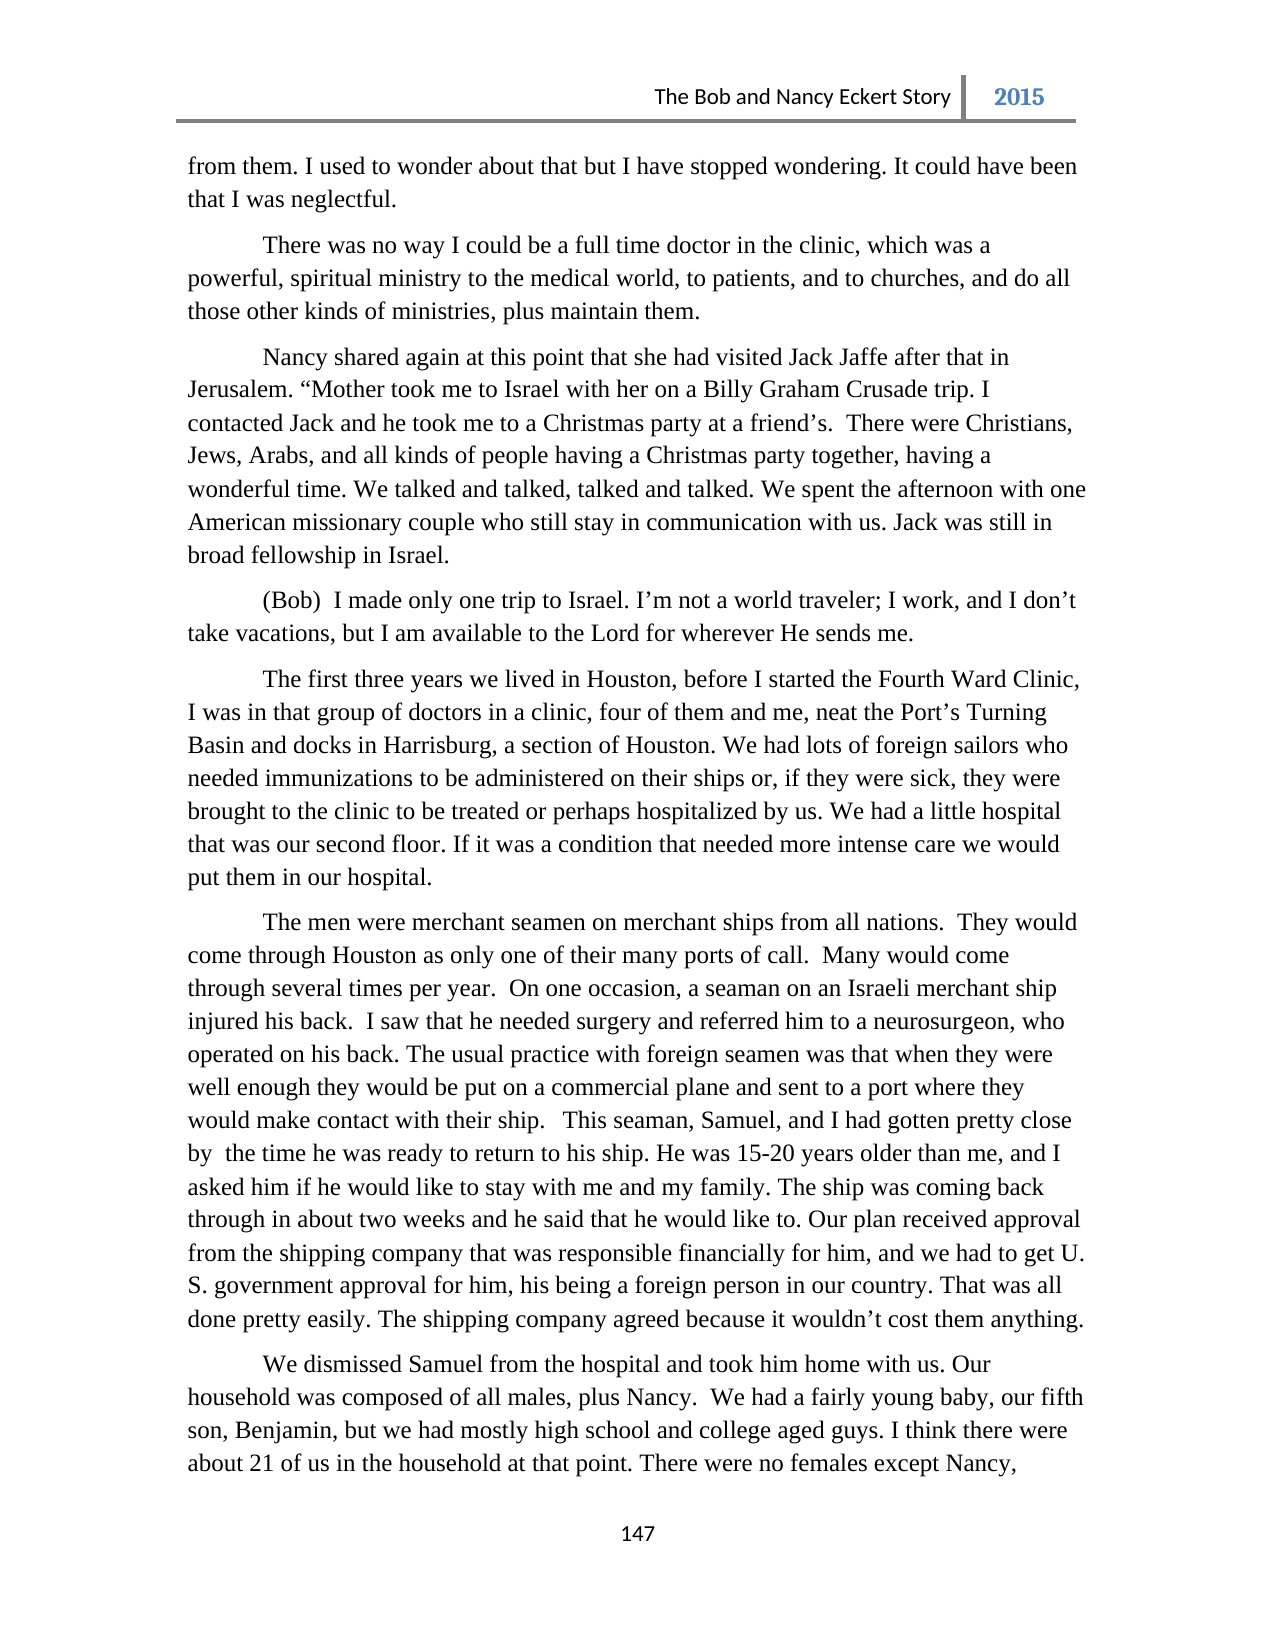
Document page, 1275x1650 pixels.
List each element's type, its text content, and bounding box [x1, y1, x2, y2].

text The first three years we lived in Houston, before I started the Fourth Ward Clinic, I was in that group of doctors in a clinic, four of them and me, neat the Port’s Turning Basin and docks in Harrisburg, a section of Houston. We had lots of foreign sailors who needed immunizations to be administered on their ships or, if they were sick, they were brought to the clinic to be treated or perhaps hospitalized by us. We had a little hospital that was our second floor. If it was a condition that needed more intense care we would put them in our hospital. [187, 664, 1087, 891]
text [187, 1349, 1087, 1477]
text There was no way I could be a full time doctor in the clinic, which was a powerful, spiritual ministry to the medical world, to patients, and to churches, and do all those other kinds of ministries, plus maintain them. [187, 230, 1087, 325]
text (Bob) I made only one trip to Israel. I’m not a world traveler; I work, and I don’t take vacations, but I am available to the Lord for wherever He sends me. [187, 585, 1087, 647]
text The men were merchant seamen on merchant ships from all nations. They would come through Houston as only one of their many ports of call. Many would come through several times per year. On one occasion, a seaman on an Israeli merchant ship injured his back. I saw that he needed surgery and referred him to a neurosurgeon, who operated on his back. The usual practice with foreign seamen was that when they were well enough they would be put on a commercial plane and sent to a port where they would make contact with their ship. This seaman, Samuel, and I had gotten pretty close by the time he was ready to return to his ship. He was 15-20 years older than me, and I asked him if he would like to stay with me and my family. The ship was coming back through in about two weeks and he said that he would like to. Our plan received approval from the shipping company that was responsible financially for him, and we had to get U. S. government approval for him, his being a foreign person in our country. That was all done pretty easily. The shipping company agreed because it wouldn’t cost them anything. [187, 907, 1087, 1332]
text Nancy shared again at this point that she had visited Jack Jaffe after that in Jerusalem. “Mother took me to Israel with her on a Billy Graham Crusade trip. I contacted Jack and he took me to a Christmas party at a friend’s. There were Christians, Jews, Arabs, and all kinds of people having a Christmas party together, having a wonderful time. We talked and talked, talked and talked. We spent the afternoon with one American missionary couple who still stay in communication with us. Jack was still in broad fellowship in Israel. [187, 342, 1087, 568]
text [187, 151, 1087, 213]
